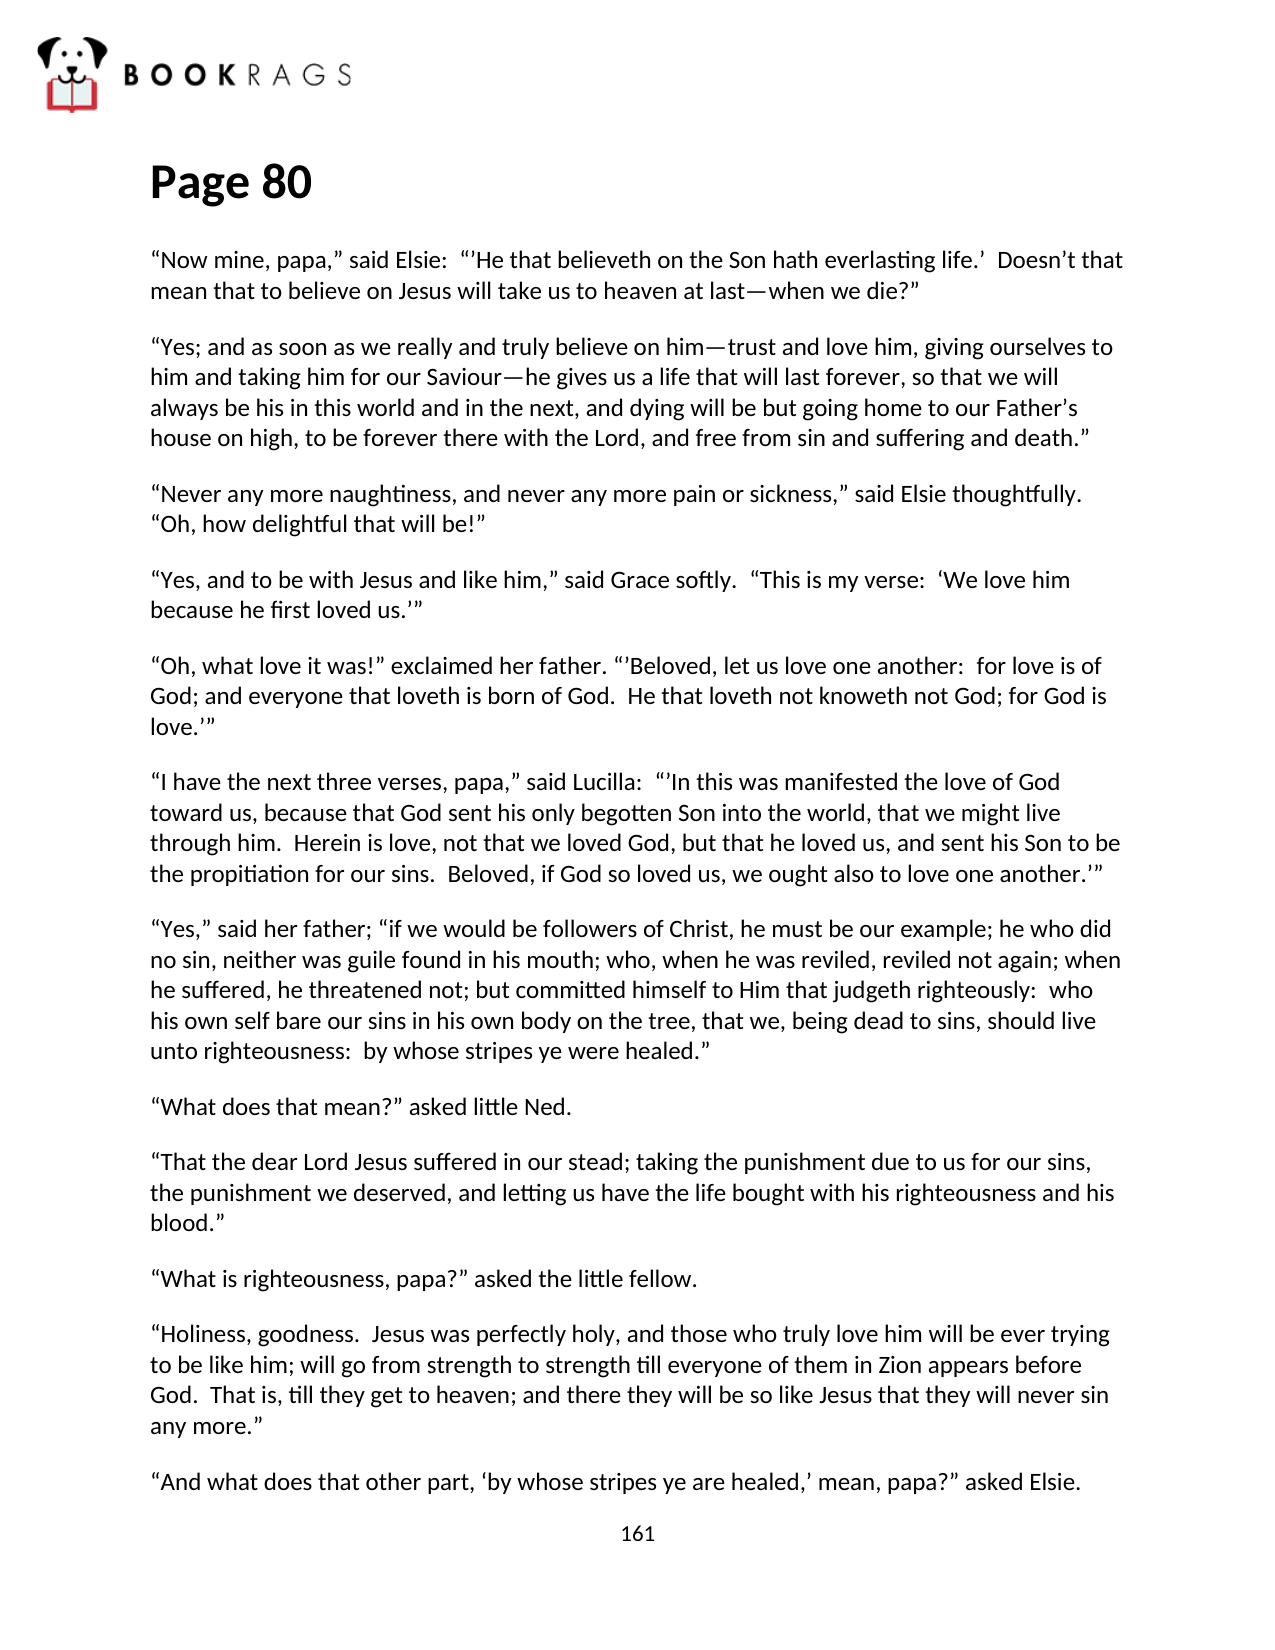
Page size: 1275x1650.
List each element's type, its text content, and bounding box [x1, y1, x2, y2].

text “Yes; and as soon as we really and truly believe on him—­trust and love him, giving ourselves to him and taking him for our Saviour—­he gives us a life that will last forever, so that we will always be his in this world and in the next, and dying will be but going home to our Father’s house on high, to be forever there with the Lord, and free from sin and suffering and death.” [150, 331, 1125, 453]
text “Yes,” said her father; “if we would be followers of Christ, he must be our example; he who did no sin, neither was guile found in his mouth; who, when he was reviled, reviled not again; when he suffered, he threatened not; but committed himself to Him that judgeth righteously: who his own self bare our sins in his own body on the tree, that we, being dead to sins, should live unto righteousness: by whose stripes ye were healed.” [150, 913, 1125, 1066]
picture [37, 37, 351, 113]
text “Yes, and to be with Jesus and like him,” said Grace softly. “This is my verse: ‘We love him because he first loved us.’” [150, 564, 1125, 625]
text Page 80 [150, 150, 1125, 211]
text “What does that mean?” asked little Ned. [150, 1091, 1125, 1122]
text “Oh, what love it was!” exclaimed her father. “’Beloved, let us love one another: for love is of God; and everyone that loveth is born of God. He that loveth not knoweth not God; for God is love.’” [150, 650, 1125, 741]
text “That the dear Lord Jesus suffered in our stead; taking the punishment due to us for our sins, the punishment we deserved, and letting us have the life bought with his righteousness and his blood.” [150, 1147, 1125, 1238]
text “I have the next three verses, papa,” said Lucilla: “’In this was manifested the love of God toward us, because that God sent his only begotten Son into the world, that we might live through him. Herein is love, not that we loved God, but that he loved us, and sent his Son to be the propitiation for our sins. Beloved, if God so loved us, we ought also to love one another.’” [150, 766, 1125, 888]
text “And what does that other part, ‘by whose stripes ye are healed,’ mean, papa?” asked Elsie. [150, 1466, 1125, 1496]
text “Holiness, goodness. Jesus was perfectly holy, and those who truly love him will be ever trying to be like him; will go from strength to strength till everyone of them in Zion appears before God. That is, till they get to heaven; and there they will be so like Jesus that they will never sin any more.” [150, 1319, 1125, 1441]
text “Now mine, papa,” said Elsie: “’He that believeth on the Son hath everlasting life.’ Doesn’t that mean that to believe on Jesus will take us to heaven at last—­when we die?” [150, 244, 1125, 306]
text “Never any more naughtiness, and never any more pain or sickness,” said Elsie thoughtfully. “Oh, how delightful that will be!” [150, 478, 1125, 539]
text “What is righteousness, papa?” asked the little fellow. [150, 1263, 1125, 1294]
